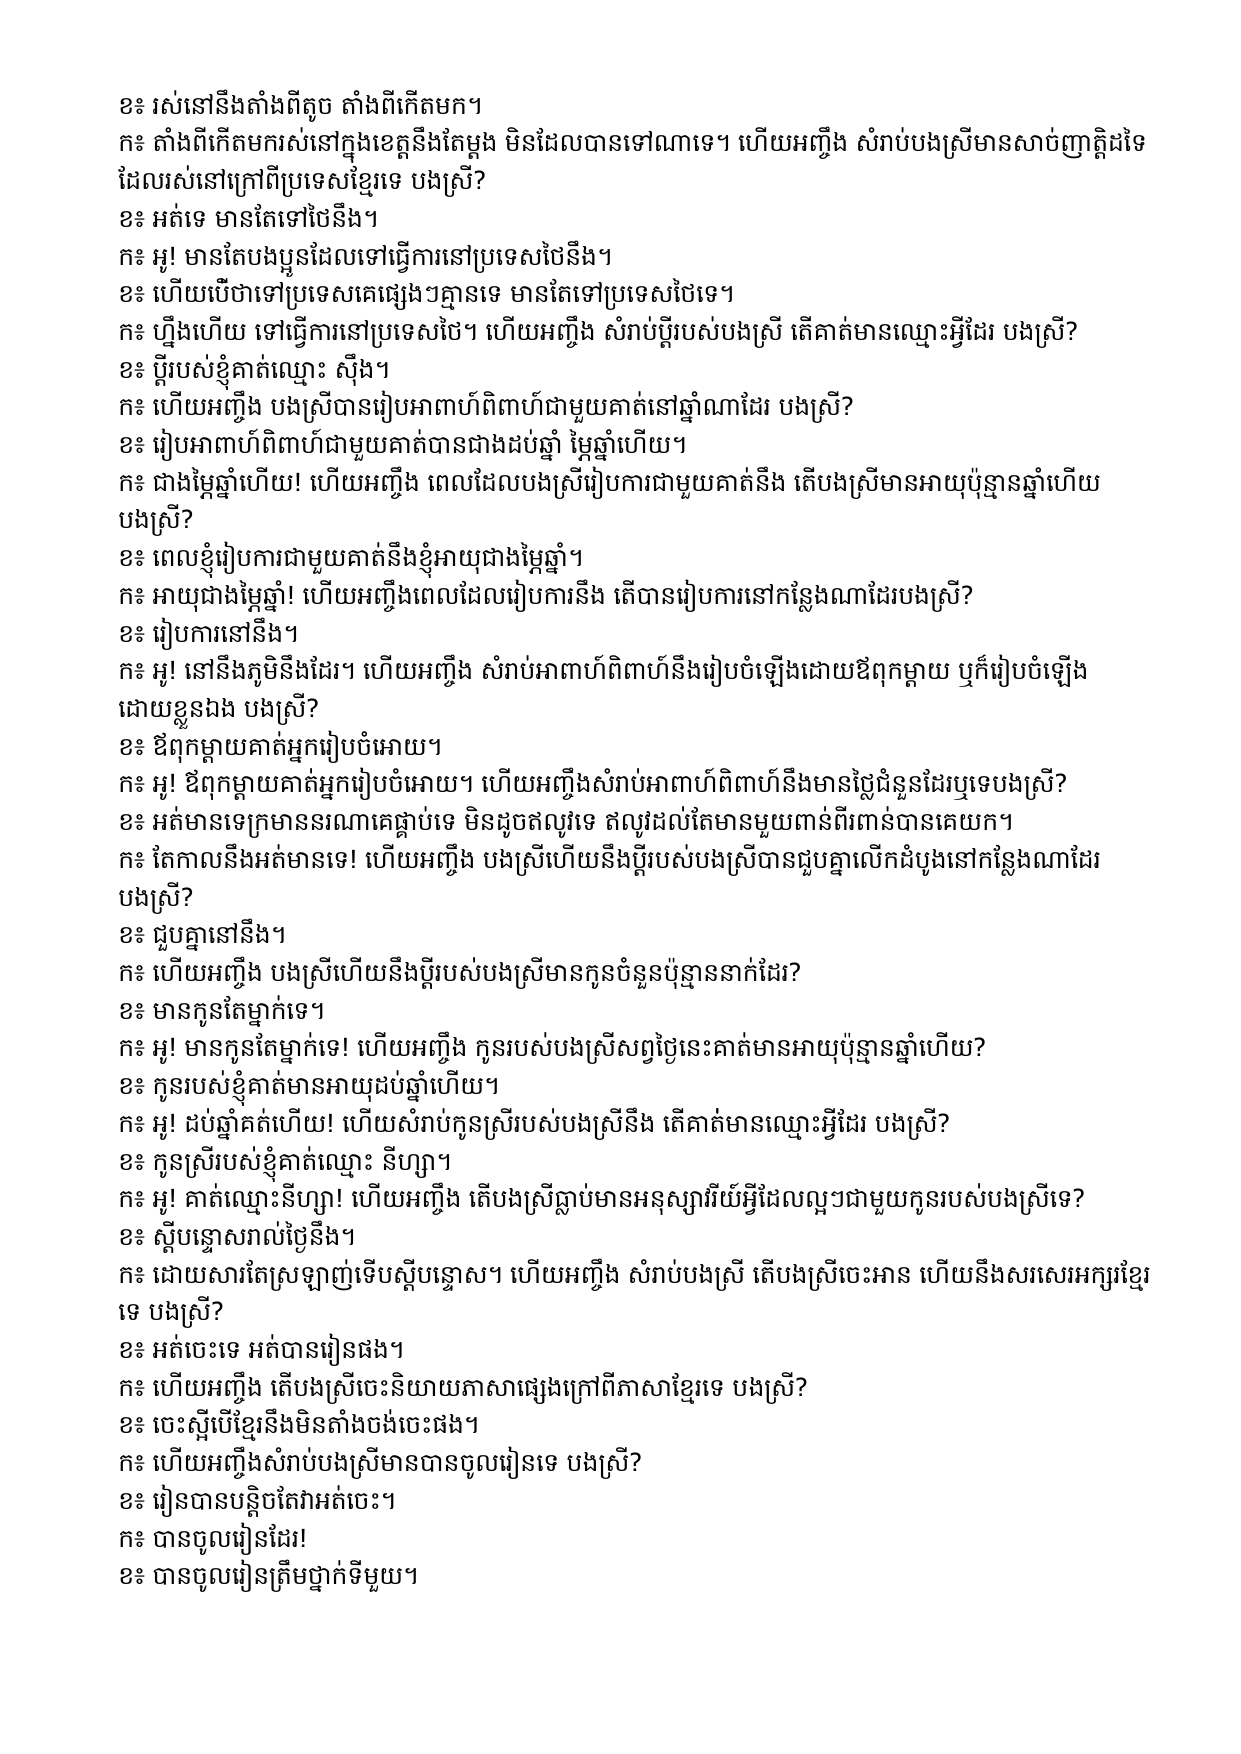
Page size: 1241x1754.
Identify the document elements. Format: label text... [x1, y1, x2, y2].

text ក៖ ហើយអញ្ចឹងសំរាប់បងស្រីមានបានចូលរៀនទេ បងស្រី? [118, 1446, 1152, 1484]
text ខ៖ រៀនបានបន្តិចតែវាអត់ចេះ។ [118, 1484, 1152, 1522]
text ខ៖ អត់ចេះទេ អត់បានរៀនផង។ [118, 1333, 1152, 1371]
text ខ៖ អត់មានទេក្រមាននរណាគេផ្គាប់ទេ មិនដូចឥលូវទេ ឥលូវដល់តែមានមួយពាន់ពីរពាន់បានគេយក។ [118, 805, 1152, 843]
text ខ៖​ រៀបការនៅនឹង។ [118, 617, 1152, 654]
text ខ៖ រស់នៅនឹងតាំងពីតូច តាំងពីកើតមក។ [118, 89, 1152, 126]
text ក៖ បានចូលរៀនដែរ! [118, 1522, 1152, 1559]
text ក៖ ហ្នឹងហើយ ទៅធ្វើការនៅប្រទេសថៃ។ ហើយអញ្ចឹង សំរាប់ប្តីរបស់បងស្រី តើគាត់មានឈ្មោះអ្វីដែរ បងស្រី? [118, 315, 1152, 353]
text ខ៖ មានកូនតែម្នាក់ទេ។ [118, 994, 1152, 1031]
text ក៖ តាំងពីកើតមករស់នៅក្នុងខេត្តនឹងតែម្តង មិនដែលបានទៅណាទេ។ ហើយអញ្ចឹង សំរាប់បងស្រីមានសាច់ញាត្តិដទៃដែលរស់នៅក្រៅពីប្រទេសខ្មែរទេ បងស្រី? [118, 126, 1152, 202]
text ខ៖ ឪពុកម្តាយគាត់អ្នករៀបចំអោយ។ [118, 730, 1152, 767]
text ខ៖ ចេះស្អីបើខ្មែរនឹងមិនតាំងចង់ចេះផង។ [118, 1408, 1152, 1446]
text ក៖ ហើយអញ្ចឹង តើបងស្រីចេះនិយាយភាសាផ្សេងក្រៅពីភាសាខ្មែរទេ បងស្រី? [118, 1371, 1152, 1408]
text ខ៖ ប្តីរបស់ខ្ញុំគាត់ឈ្មោះ ស៊ឹង។ [118, 353, 1152, 390]
text ក៖ ជាងម្ភៃឆ្នាំហើយ! ហើយអញ្ចឹង ពេលដែលបងស្រីរៀបការជាមួយគាត់នឹង តើបងស្រីមានអាយុប៉ុន្មានឆ្នាំហើយ បងស្រី? [118, 466, 1152, 541]
text ខ៖ កូនស្រីរបស់ខ្ញុំគាត់ឈ្មោះ នីហ្សា។ [118, 1144, 1152, 1182]
text ក៖ តែកាលនឹងអត់មានទេ! ហើយអញ្ចឹង បងស្រីហើយនឹងប្តីរបស់បងស្រីបានជួបគ្នាលើកដំបូងនៅកន្លែងណាដែរ បងស្រី? [118, 843, 1152, 918]
text ក៖ អូ! មានតែបងប្អូនដែលទៅធ្វើការនៅប្រទេសថៃនឹង។ [118, 239, 1152, 277]
text ក៖ អូ! ឪពុកម្តាយគាត់អ្នករៀបចំអោយ។ ហើយអញ្ចឹងសំរាប់អាពាហ៍ពិពាហ៍នឹងមានថ្លៃជំនួនដែរឬទេបងស្រី? [118, 767, 1152, 805]
text ក៖ ហើយអញ្ចឹង បងស្រីហើយនឹងប្តីរបស់បងស្រីមានកូនចំនួនប៉ុន្មាននាក់ដែរ? [118, 956, 1152, 994]
text ខ៖ រៀបអាពាហ៍ពិពាហ៍ជាមួយគាត់បានជាងដប់ឆ្នាំ ម្ភៃឆ្នាំហើយ។ [118, 428, 1152, 466]
text ក៖ អាយុជាងម្ភៃឆ្នាំ! ហើយអញ្ចឹងពេលដែលរៀបការនឹង តើបានរៀបការនៅកន្លែងណាដែរបងស្រី? [118, 579, 1152, 617]
text ក៖ អូ! គាត់ឈ្មោះនីហ្សា! ហើយអញ្ចឹង តើបងស្រីធ្លាប់មានអនុស្សាវរីយ៍អ្វីដែលល្អៗជាមួយកូនរបស់បងស្រីទេ? [118, 1182, 1152, 1220]
text ក៖ អូ! មានកូនតែម្នាក់ទេ! ហើយអញ្ចឹង កូនរបស់បងស្រីសព្វថ្ងៃនេះគាត់មានអាយុប៉ុន្មានឆ្នាំហើយ? [118, 1031, 1152, 1069]
text ក៖ ដោយសារតែស្រឡាញ់ទើបស្តីបន្ទោស។ ហើយអញ្ចឹង សំរាប់បងស្រី តើបងស្រីចេះអាន ហើយនឹងសរសេរអក្សរខ្មែរទេ បងស្រី? [118, 1258, 1152, 1333]
text ខ៖ ស្តីបន្ទោសរាល់ថ្ងៃនឹង។ [118, 1220, 1152, 1258]
text ខ៖ ហើយបើ់ថាទៅប្រទេសគេផ្សេងៗគ្មានទេ មានតែទៅប្រទេសថៃទេ។ [118, 277, 1152, 315]
text ក៖ អូ! នៅនឹងភូមិនឹងដែរ។ ហើយអញ្ចឹង សំរាប់អាពាហ៍ពិពាហ៍នឹងរៀបចំឡើងដោយឪពុកម្តាយ ឬក៏រៀបចំឡើងដោយខ្លួនឯង បងស្រី? [118, 654, 1152, 730]
text ខ៖ ជួបគ្នានៅនឹង។ [118, 918, 1152, 956]
text ខ៖ ពេលខ្ញុំរៀបការជាមួយគាត់នឹងខ្ញុំអាយុជាងម្ភៃឆ្នាំ។ [118, 541, 1152, 579]
text ខ៖ បានចូលរៀនត្រឹមថ្នាក់ទីមួយ។ [118, 1559, 1152, 1597]
text ក៖ អូ! ដប់ឆ្នាំគត់ហើយ! ហើយសំរាប់កូនស្រីរបស់បងស្រីនឹង តើគាត់់មានឈ្មោះអ្វីដែរ បងស្រី? [118, 1107, 1152, 1144]
text ខ៖ អត់ទេ មានតែទៅថៃនឹង។ [118, 202, 1152, 239]
text ក៖ ហើយអញ្ចឹង បងស្រីបានរៀបអាពាហ៍ពិពាហ៍ជាមួយគាត់នៅឆ្នាំណាដែរ បងស្រី? [118, 390, 1152, 428]
text ខ៖ កូនរបស់ខ្ញុំគាត់មានអាយុដប់ឆ្នាំហើយ។ [118, 1069, 1152, 1107]
